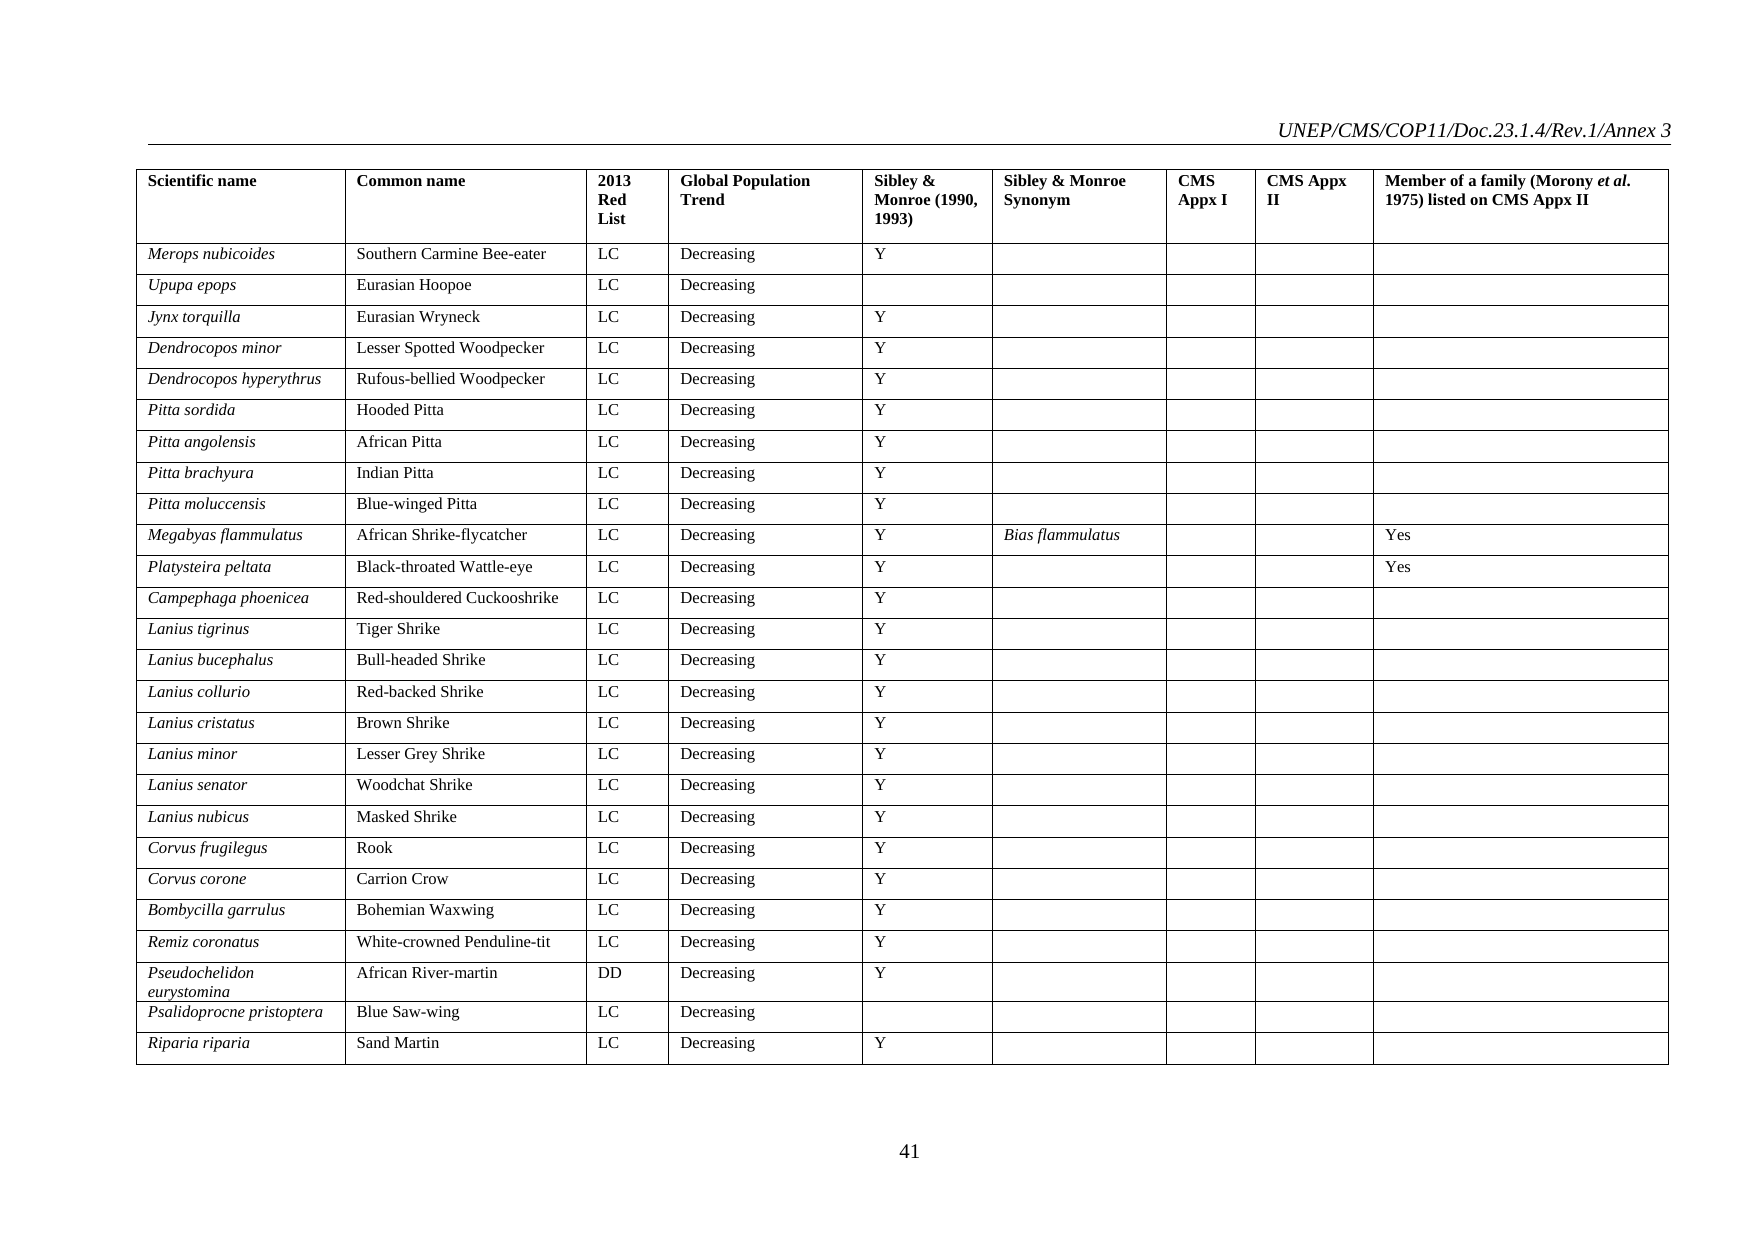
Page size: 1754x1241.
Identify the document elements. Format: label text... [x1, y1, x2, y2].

table_cell [1256, 619, 1373, 649]
table_cell [863, 275, 992, 305]
table_cell Y [863, 900, 992, 930]
table_cell [1256, 494, 1373, 524]
table_header CMS Appx I [1167, 170, 1255, 243]
table_cell [1256, 338, 1373, 368]
table_cell Southern Carmine Bee-eater [346, 244, 586, 274]
table_cell [993, 338, 1166, 368]
table_cell [1167, 1033, 1255, 1063]
table_cell Y [863, 931, 992, 962]
table_header Sibley & Monroe (1990, 1993) [863, 170, 992, 243]
table_cell Decreasing [669, 463, 862, 493]
table_cell Y [863, 338, 992, 368]
table_cell Pitta angolensis [137, 431, 345, 462]
table_cell Y [863, 400, 992, 430]
table_cell LC [587, 619, 668, 649]
table_cell Lanius senator [137, 775, 345, 805]
table_cell LC [587, 556, 668, 587]
table_cell LC [587, 650, 668, 680]
table_cell [1374, 681, 1668, 712]
table_cell Decreasing [669, 1002, 862, 1032]
table_cell LC [587, 869, 668, 899]
table_cell [1374, 1002, 1668, 1032]
table_cell Y [863, 869, 992, 899]
table_cell Y [863, 525, 992, 555]
table_cell Decreasing [669, 681, 862, 712]
table_cell [1167, 900, 1255, 930]
table_cell Lanius nubicus [137, 806, 345, 837]
table_cell Decreasing [669, 369, 862, 399]
table_cell [1167, 838, 1255, 868]
table_cell [993, 431, 1166, 462]
table_cell Decreasing [669, 619, 862, 649]
table_cell [1256, 744, 1373, 774]
table_cell [1374, 494, 1668, 524]
table_cell Y [863, 681, 992, 712]
table_cell Decreasing [669, 775, 862, 805]
table_cell [1256, 275, 1373, 305]
table_cell Y [863, 619, 992, 649]
table_cell Y [863, 588, 992, 618]
table_cell [1374, 338, 1668, 368]
table_cell [1374, 400, 1668, 430]
table_cell Woodchat Shrike [346, 775, 586, 805]
table_cell [1256, 838, 1373, 868]
table_header Scientific name [137, 170, 345, 243]
table_cell [1374, 900, 1668, 930]
table_cell DD [587, 963, 668, 1001]
table_cell [1167, 713, 1255, 743]
table_cell [993, 838, 1166, 868]
table_cell Lanius collurio [137, 681, 345, 712]
table_cell LC [587, 400, 668, 430]
table_cell [1167, 556, 1255, 587]
table_cell Bull-headed Shrike [346, 650, 586, 680]
table_cell [1167, 963, 1255, 1001]
table_cell Black-throated Wattle-eye [346, 556, 586, 587]
table_cell Decreasing [669, 838, 862, 868]
table_cell LC [587, 931, 668, 962]
table_cell Psalidoprocne pristoptera [137, 1002, 345, 1032]
table_cell Decreasing [669, 1033, 862, 1063]
table_cell Decreasing [669, 338, 862, 368]
table_cell [1374, 431, 1668, 462]
table_cell Pitta sordida [137, 400, 345, 430]
table_cell Carrion Crow [346, 869, 586, 899]
table_cell [1374, 869, 1668, 899]
table_cell Y [863, 713, 992, 743]
table_cell Pitta brachyura [137, 463, 345, 493]
table_cell [1167, 869, 1255, 899]
table_cell Y [863, 775, 992, 805]
table_cell [1256, 869, 1373, 899]
table_cell [1256, 588, 1373, 618]
table_cell LC [587, 494, 668, 524]
table_cell [1256, 775, 1373, 805]
table_cell Decreasing [669, 869, 862, 899]
table_cell Y [863, 244, 992, 274]
table_cell African River-martin [346, 963, 586, 1001]
table_cell [1167, 244, 1255, 274]
table_cell [1374, 369, 1668, 399]
table_cell [1374, 244, 1668, 274]
table_cell Yes [1374, 525, 1668, 555]
table_cell [993, 713, 1166, 743]
table_cell Y [863, 494, 992, 524]
table_cell [1256, 400, 1373, 430]
table_cell [993, 556, 1166, 587]
table_cell [1167, 806, 1255, 837]
table_cell Blue Saw-wing [346, 1002, 586, 1032]
table_cell Lanius tigrinus [137, 619, 345, 649]
table_cell Dendrocopos minor [137, 338, 345, 368]
table_cell [993, 400, 1166, 430]
table_cell [1167, 525, 1255, 555]
table_cell [993, 1002, 1166, 1032]
table_cell [1256, 306, 1373, 337]
table_cell Decreasing [669, 806, 862, 837]
table_cell [1256, 713, 1373, 743]
table_header Common name [346, 170, 586, 243]
table_cell Y [863, 463, 992, 493]
table_cell [1374, 806, 1668, 837]
table_cell Decreasing [669, 275, 862, 305]
table_cell [993, 619, 1166, 649]
table_cell Lanius bucephalus [137, 650, 345, 680]
table_cell [1256, 681, 1373, 712]
table_cell [993, 931, 1166, 962]
table_cell Campephaga phoenicea [137, 588, 345, 618]
table_cell [1167, 369, 1255, 399]
table_cell [993, 1033, 1166, 1063]
table_cell [993, 275, 1166, 305]
table_cell LC [587, 1002, 668, 1032]
table_cell Megabyas flammulatus [137, 525, 345, 555]
table_cell [1256, 525, 1373, 555]
table_cell [1167, 744, 1255, 774]
table_cell [993, 650, 1166, 680]
table_cell [1167, 275, 1255, 305]
table_cell [863, 1002, 992, 1032]
table_cell LC [587, 306, 668, 337]
table_cell [1374, 463, 1668, 493]
table_cell LC [587, 275, 668, 305]
table_cell [1374, 931, 1668, 962]
table_cell Y [863, 963, 992, 1001]
table_cell Decreasing [669, 431, 862, 462]
table_cell LC [587, 775, 668, 805]
table_cell Corvus corone [137, 869, 345, 899]
table_cell [993, 963, 1166, 1001]
table_cell Decreasing [669, 650, 862, 680]
table_cell LC [587, 588, 668, 618]
table_header Sibley & Monroe Synonym [993, 170, 1166, 243]
table_cell [993, 900, 1166, 930]
table_cell Upupa epops [137, 275, 345, 305]
table_cell [1256, 806, 1373, 837]
table_cell Y [863, 1033, 992, 1063]
table_cell African Pitta [346, 431, 586, 462]
table_cell Y [863, 806, 992, 837]
table_cell Masked Shrike [346, 806, 586, 837]
table_cell [993, 588, 1166, 618]
table_cell [993, 744, 1166, 774]
table_cell Riparia riparia [137, 1033, 345, 1063]
table_cell Hooded Pitta [346, 400, 586, 430]
table_cell Decreasing [669, 244, 862, 274]
table_cell Tiger Shrike [346, 619, 586, 649]
table_cell Y [863, 556, 992, 587]
table_cell Decreasing [669, 306, 862, 337]
table_cell [1374, 650, 1668, 680]
table_cell [993, 681, 1166, 712]
table_cell Y [863, 650, 992, 680]
table_cell Y [863, 744, 992, 774]
table_header Member of a family (Morony et al. 1975) listed on CMS Appx II [1374, 170, 1668, 243]
table_cell [993, 306, 1166, 337]
table_cell Decreasing [669, 713, 862, 743]
table_cell Bohemian Waxwing [346, 900, 586, 930]
table_cell Decreasing [669, 931, 862, 962]
table_cell Yes [1374, 556, 1668, 587]
table_cell [1167, 775, 1255, 805]
table_cell Dendrocopos hyperythrus [137, 369, 345, 399]
table_cell [1167, 931, 1255, 962]
table_cell Decreasing [669, 400, 862, 430]
table_cell Decreasing [669, 525, 862, 555]
table_cell LC [587, 806, 668, 837]
table_cell LC [587, 244, 668, 274]
table_cell LC [587, 338, 668, 368]
table_cell [1167, 463, 1255, 493]
table_cell [1256, 463, 1373, 493]
table_cell Y [863, 431, 992, 462]
table_cell [1167, 494, 1255, 524]
table_cell Platysteira peltata [137, 556, 345, 587]
table_cell [1256, 650, 1373, 680]
table_cell [1167, 650, 1255, 680]
table_cell [1256, 244, 1373, 274]
table_cell [1374, 275, 1668, 305]
table_cell [993, 244, 1166, 274]
table_cell LC [587, 431, 668, 462]
table_cell Rufous-bellied Woodpecker [346, 369, 586, 399]
table_cell Y [863, 306, 992, 337]
table_cell [1374, 963, 1668, 1001]
table_cell Decreasing [669, 900, 862, 930]
table_cell Decreasing [669, 744, 862, 774]
table_cell LC [587, 838, 668, 868]
table_cell Pseudochelidon eurystomina [137, 963, 345, 1001]
table_cell Rook [346, 838, 586, 868]
table_cell Merops nubicoides [137, 244, 345, 274]
table_cell [1374, 838, 1668, 868]
table_cell Jynx torquilla [137, 306, 345, 337]
table_cell [1374, 1033, 1668, 1063]
table_cell Eurasian Hoopoe [346, 275, 586, 305]
table_cell LC [587, 463, 668, 493]
table_header Global Population Trend [669, 170, 862, 243]
table_cell Lesser Grey Shrike [346, 744, 586, 774]
table_cell Lanius cristatus [137, 713, 345, 743]
table_cell LC [587, 525, 668, 555]
table_cell LC [587, 1033, 668, 1063]
table_cell [1167, 431, 1255, 462]
table_cell Decreasing [669, 588, 862, 618]
table_cell [1167, 400, 1255, 430]
table_cell [993, 806, 1166, 837]
table_header CMS Appx II [1256, 170, 1373, 243]
table_cell [1256, 900, 1373, 930]
table_cell LC [587, 713, 668, 743]
table_cell [1167, 338, 1255, 368]
table_cell [993, 463, 1166, 493]
table_cell [1374, 588, 1668, 618]
table_cell Red-shouldered Cuckooshrike [346, 588, 586, 618]
table_cell [1167, 1002, 1255, 1032]
table_cell Blue-winged Pitta [346, 494, 586, 524]
table_cell Lesser Spotted Woodpecker [346, 338, 586, 368]
table_cell [1256, 963, 1373, 1001]
table_cell White-crowned Penduline-tit [346, 931, 586, 962]
table_cell [1167, 588, 1255, 618]
table_cell Y [863, 369, 992, 399]
table_cell Red-backed Shrike [346, 681, 586, 712]
table_cell Bombycilla garrulus [137, 900, 345, 930]
table_cell [1256, 369, 1373, 399]
table_cell LC [587, 681, 668, 712]
table_cell [993, 775, 1166, 805]
table_cell Remiz coronatus [137, 931, 345, 962]
table_cell Sand Martin [346, 1033, 586, 1063]
table_cell [1374, 713, 1668, 743]
table_cell LC [587, 900, 668, 930]
table_cell [1256, 431, 1373, 462]
table_cell [1256, 556, 1373, 587]
table_cell LC [587, 369, 668, 399]
table_cell Corvus frugilegus [137, 838, 345, 868]
table_cell [1167, 619, 1255, 649]
table_cell Eurasian Wryneck [346, 306, 586, 337]
table_cell Decreasing [669, 494, 862, 524]
table_cell [1374, 306, 1668, 337]
table_cell [1167, 306, 1255, 337]
table_cell [1167, 681, 1255, 712]
table_cell LC [587, 744, 668, 774]
table_cell [1256, 931, 1373, 962]
table_cell African Shrike-flycatcher [346, 525, 586, 555]
table_cell [1256, 1033, 1373, 1063]
table_cell Brown Shrike [346, 713, 586, 743]
table_cell Decreasing [669, 556, 862, 587]
table_cell Y [863, 838, 992, 868]
table_cell [1374, 775, 1668, 805]
table_cell [1256, 1002, 1373, 1032]
table_cell [993, 369, 1166, 399]
table_cell Indian Pitta [346, 463, 586, 493]
table_cell [993, 869, 1166, 899]
table_cell Pitta moluccensis [137, 494, 345, 524]
table_cell Bias flammulatus [993, 525, 1166, 555]
table_cell [1374, 619, 1668, 649]
table_header 2013 Red List [587, 170, 668, 243]
table_cell [993, 494, 1166, 524]
table_cell [1374, 744, 1668, 774]
table_cell Lanius minor [137, 744, 345, 774]
table_cell Decreasing [669, 963, 862, 1001]
